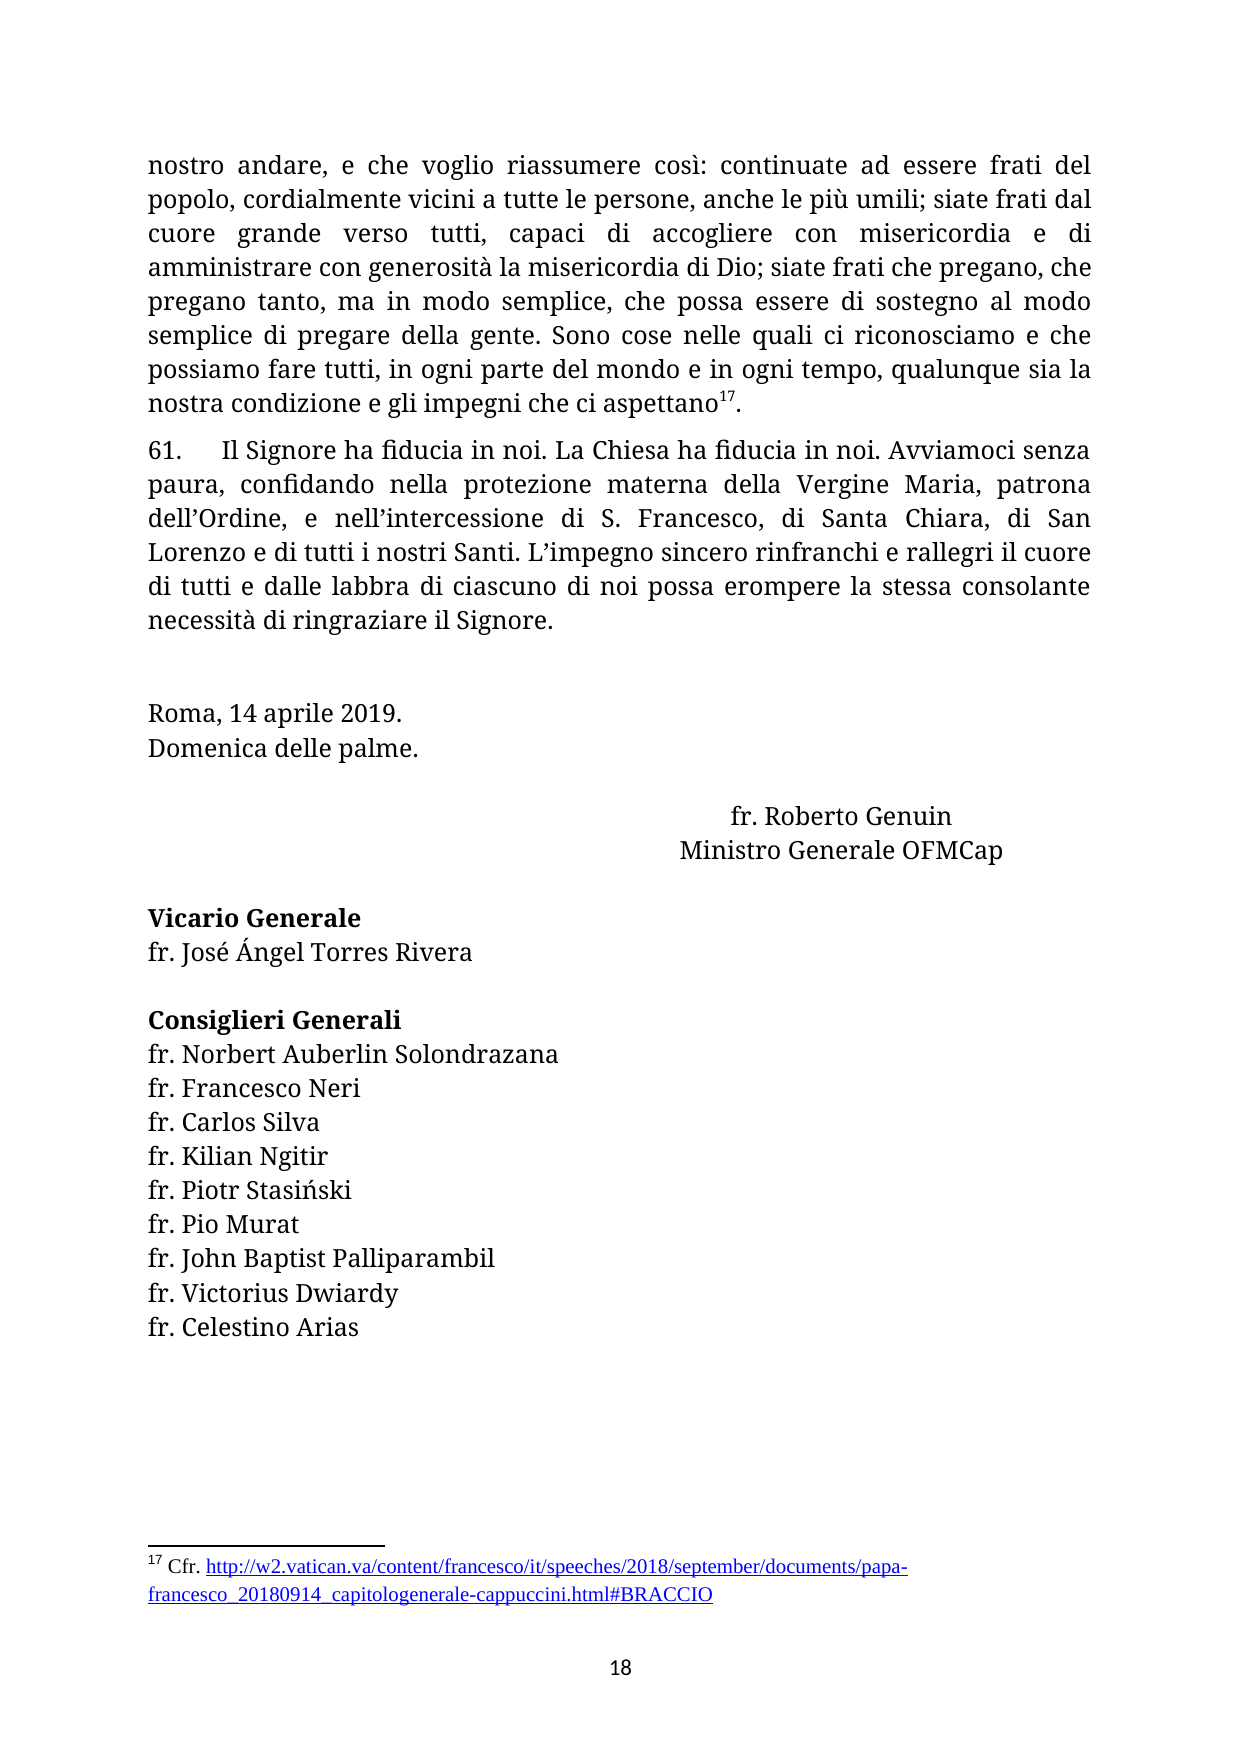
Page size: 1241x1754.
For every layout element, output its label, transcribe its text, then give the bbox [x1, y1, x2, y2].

text fr. Pio Murat [148, 1207, 1092, 1241]
text fr. Victorius Dwiardy [148, 1275, 1092, 1309]
text Roma, 14 aprile 2019. [148, 696, 1092, 730]
text Consiglieri Generali [148, 1003, 1092, 1037]
text 61. Il Signore ha fiducia in noi. La Chiesa ha fiducia in noi. Avviamoci senza paura, confidando nella protezione materna della Vergine Maria, patrona dell’Ordine, e nell’intercessione di S. Francesco, di Santa Chiara, di San Lorenzo e di tutti i nostri Santi. L’impegno sincero rinfranchi e rallegri il cuore di tutti e dalle labbra di ciascuno di noi possa erompere la stessa consolante necessità di ringraziare il Signore. [148, 433, 1092, 637]
text fr. José Ángel Torres Rivera [148, 934, 1092, 969]
text fr. Piotr Stasiński [148, 1173, 1092, 1207]
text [148, 148, 1092, 420]
text fr. Celestino Arias [148, 1309, 1092, 1343]
text fr. Carlos Silva [148, 1105, 1092, 1139]
text fr. Norbert Auberlin Solondrazana [148, 1037, 1092, 1071]
text fr. John Baptist Palliparambil [148, 1241, 1092, 1275]
text Vicario Generale [148, 901, 1092, 934]
text fr. Kilian Ngitir [148, 1139, 1092, 1173]
text fr. Roberto Genuin [590, 798, 1092, 832]
text Domenica delle palme. [148, 730, 1092, 764]
text fr. Francesco Neri [148, 1071, 1092, 1105]
text Ministro Generale OFMCap [590, 832, 1092, 866]
